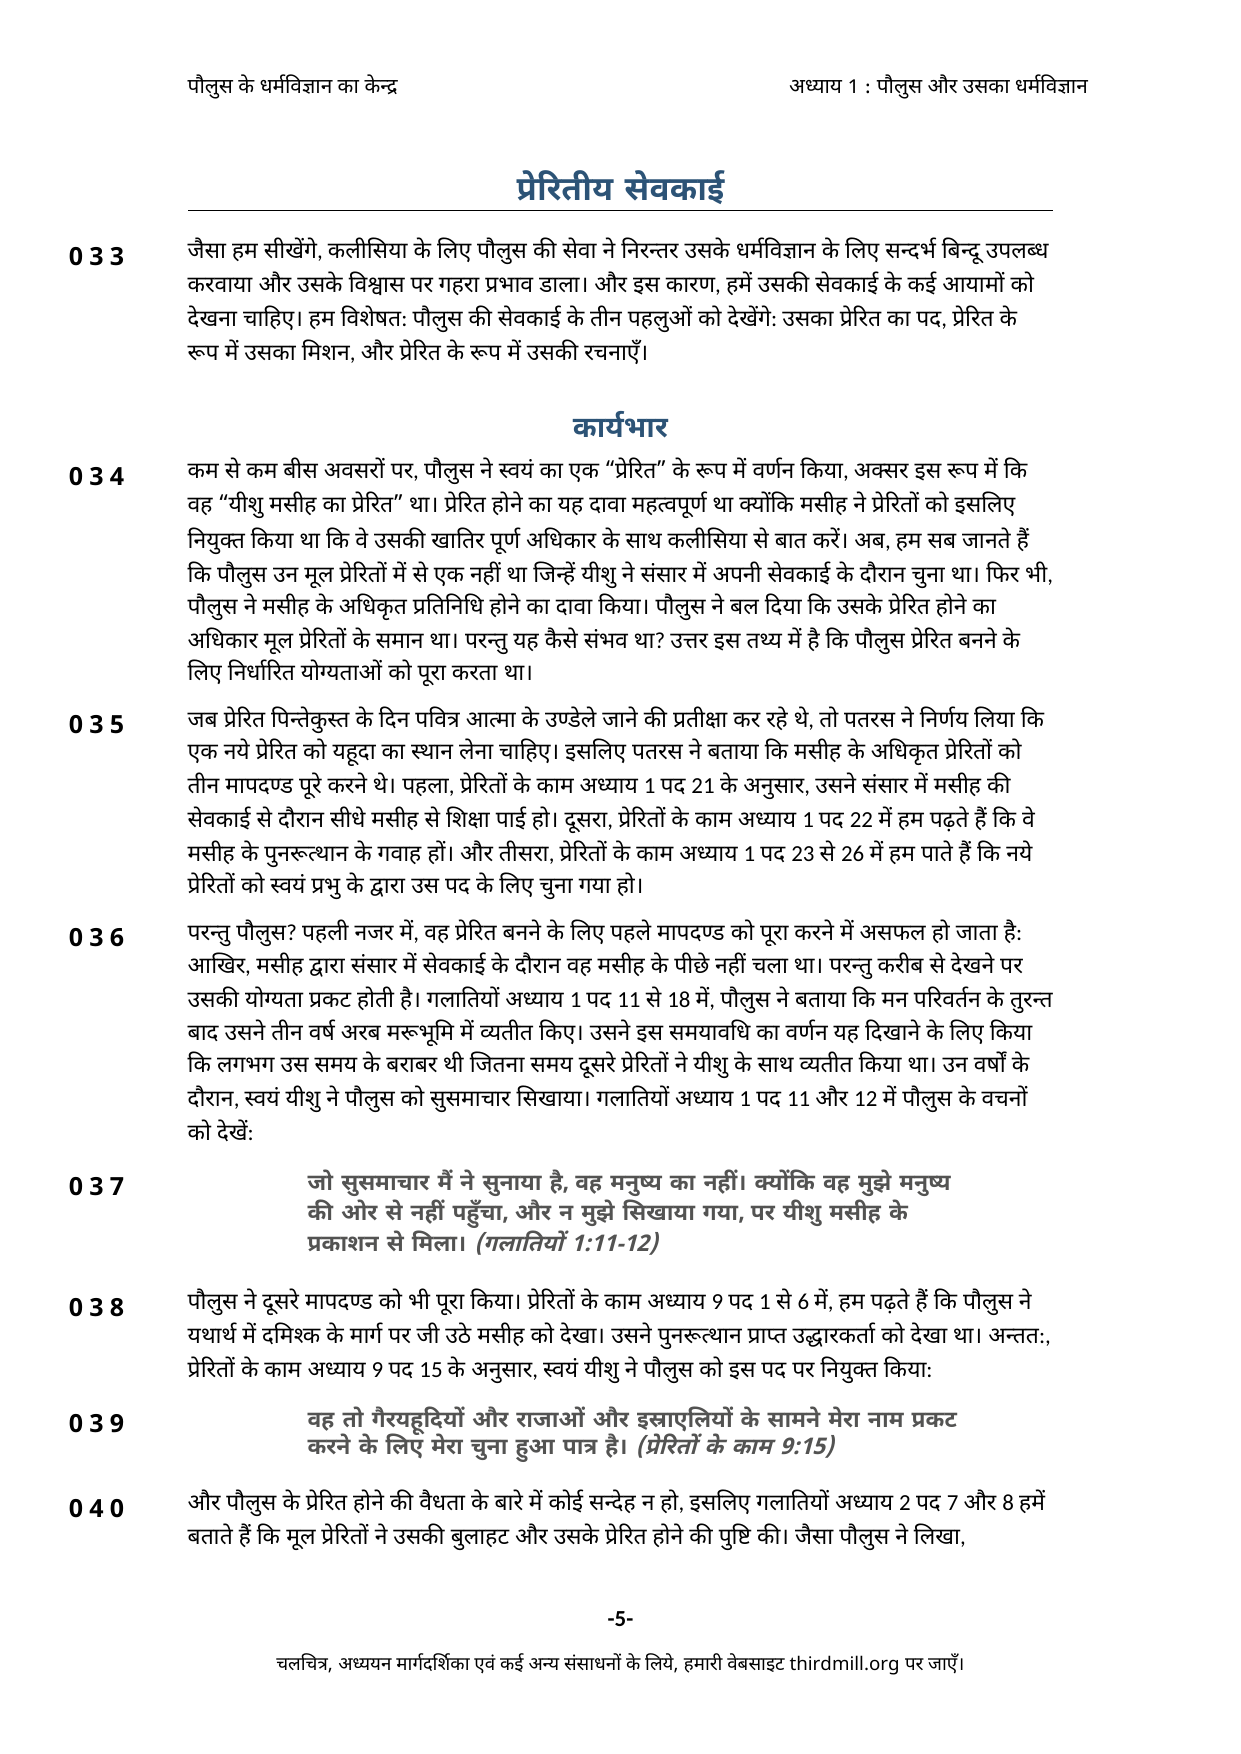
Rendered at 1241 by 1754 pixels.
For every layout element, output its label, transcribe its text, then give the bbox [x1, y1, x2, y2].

subtitle प्रेरितीय सेवकाई [187, 169, 1053, 211]
text जो सुसमाचार मैं ने सुनाया है, वह मनुष्य का नहीं। क्योंकि वह मुझे मनुष्य की ओर से नहीं पहुँचा, और न मुझे सिखाया गया, पर यीशु मसीह के प्रकाशन से मिला। (गलातियों 1:11-12) [307, 1169, 978, 1262]
text परन्तु पौलुस? पहली नजर में, वह प्रेरित बनने के लिए पहले मापदण्ड को पूरा करने में असफल हो जाता है: आखिर, मसीह द्वारा संसार में सेवकाई के दौरान वह मसीह के पीछे नहीं चला था। परन्तु करीब से देखने पर उसकी योग्यता प्रकट होती है। गलातियों अध्याय 1 पद 11 से 18 में, पौलुस ने बताया कि मन परिवर्तन के तुरन्त बाद उसने तीन वर्ष अरब मरूभूमि में व्यतीत किए। उसने इस समयावधि का वर्णन यह दिखाने के लिए किया कि लगभग उस समय के बराबर थी जितना समय दूसरे प्रेरितों ने यीशु के साथ व्यतीत किया था। उन वर्षों के दौरान, स्वयं यीशु ने पौलुस को सुसमाचार सिखाया। गलातियों अध्याय 1 पद 11 और 12 में पौलुस के वचनों को देखें: [187, 918, 1053, 1149]
text जैसा हम सीखेंगे, कलीसिया के लिए पौलुस की सेवा ने निरन्तर उसके धर्मविज्ञान के लिए सन्दर्भ बिन्दू उपलब्ध करवाया और उसके विश्वास पर गहरा प्रभाव डाला। और इस कारण, हमें उसकी सेवकाई के कई आयामों को देखना चाहिए। हम विशेषत: पौलुस की सेवकाई के तीन पहलुओं को देखेंगे: उसका प्रेरित का पद, प्रेरित के रूप में उसका मिशन, और प्रेरित के रूप में उसकी रचनाएँ। [187, 236, 1053, 370]
text कम से कम बीस अवसरों पर, पौलुस ने स्वयं का एक “प्रेरित” के रूप में वर्णन किया, अक्सर इस रूप में कि वह “यीशु मसीह का प्रेरित” था। प्रेरित होने का यह दावा महत्वपूर्ण था क्योंकि मसीह ने प्रेरितों को इसलिए नियुक्त किया था कि वे उसकी खातिर पूर्ण अधिकार के साथ कलीसिया से बात करें। अब, हम सब जानते हैं कि पौलुस उन मूल प्रेरितों में से एक नहीं था जिन्हें यीशु ने संसार में अपनी सेवकाई के दौरान चुना था। फिर भी, पौलुस ने मसीह के अधिकृत प्रतिनिधि होने का दावा किया। पौलुस ने बल दिया कि उसके प्रेरित होने का अधिकार मूल प्रेरितों के समान था। परन्तु यह कैसे संभव था? उत्तर इस तथ्य में है कि पौलुस प्रेरित बनने के लिए निर्धारित योग्यताओं को पूरा करता था। [187, 456, 1053, 690]
subtitle कार्यभार [187, 410, 1053, 444]
text और पौलुस के प्रेरित होने की वैधता के बारे में कोई सन्देह न हो, इसलिए गलातियों अध्याय 2 पद 7 और 8 हमें बताते हैं कि मूल प्रेरितों ने उसकी बुलाहट और उसके प्रेरित होने की पुष्टि की। जैसा पौलुस ने लिखा, [187, 1488, 1053, 1554]
text पौलुस ने दूसरे मापदण्ड को भी पूरा किया। प्रेरितों के काम अध्याय 9 पद 1 से 6 में, हम पढ़ते हैं कि पौलुस ने यथार्थ में दमिश्क के मार्ग पर जी उठे मसीह को देखा। उसने पुनरूत्थान प्राप्त उद्धारकर्ता को देखा था। अन्तत:, प्रेरितों के काम अध्याय 9 पद 15 के अनुसार, स्वयं यीशु ने पौलुस को इस पद पर नियुक्त किया: [187, 1287, 1053, 1387]
text वह तो गैरयहूदियों और राजाओं और इस्राएलियों के सामने मेरा नाम प्रकट करने के लिए मेरा चुना हुआ पात्र है। (प्रेरितों के काम 9:15) [307, 1406, 978, 1463]
text जब प्रेरित पिन्तेकुस्त के दिन पवित्र आत्मा के उण्डेले जाने की प्रतीक्षा कर रहे थे, तो पतरस ने निर्णय लिया कि एक नये प्रेरित को यहूदा का स्थान लेना चाहिए। इसलिए पतरस ने बताया कि मसीह के अधिकृत प्रेरितों को तीन मापदण्ड पूरे करने थे। पहला, प्रेरितों के काम अध्याय 1 पद 21 के अनुसार, उसने संसार में मसीह की सेवकाई से दौरान सीधे मसीह से शिक्षा पाई हो। दूसरा, प्रेरितों के काम अध्याय 1 पद 22 में हम पढ़ते हैं कि वे मसीह के पुनरूत्थान के गवाह हों। और तीसरा, प्रेरितों के काम अध्याय 1 पद 23 से 26 में हम पाते हैं कि नये प्रेरितों को स्वयं प्रभु के द्वारा उस पद के लिए चुना गया हो। [187, 705, 1053, 903]
